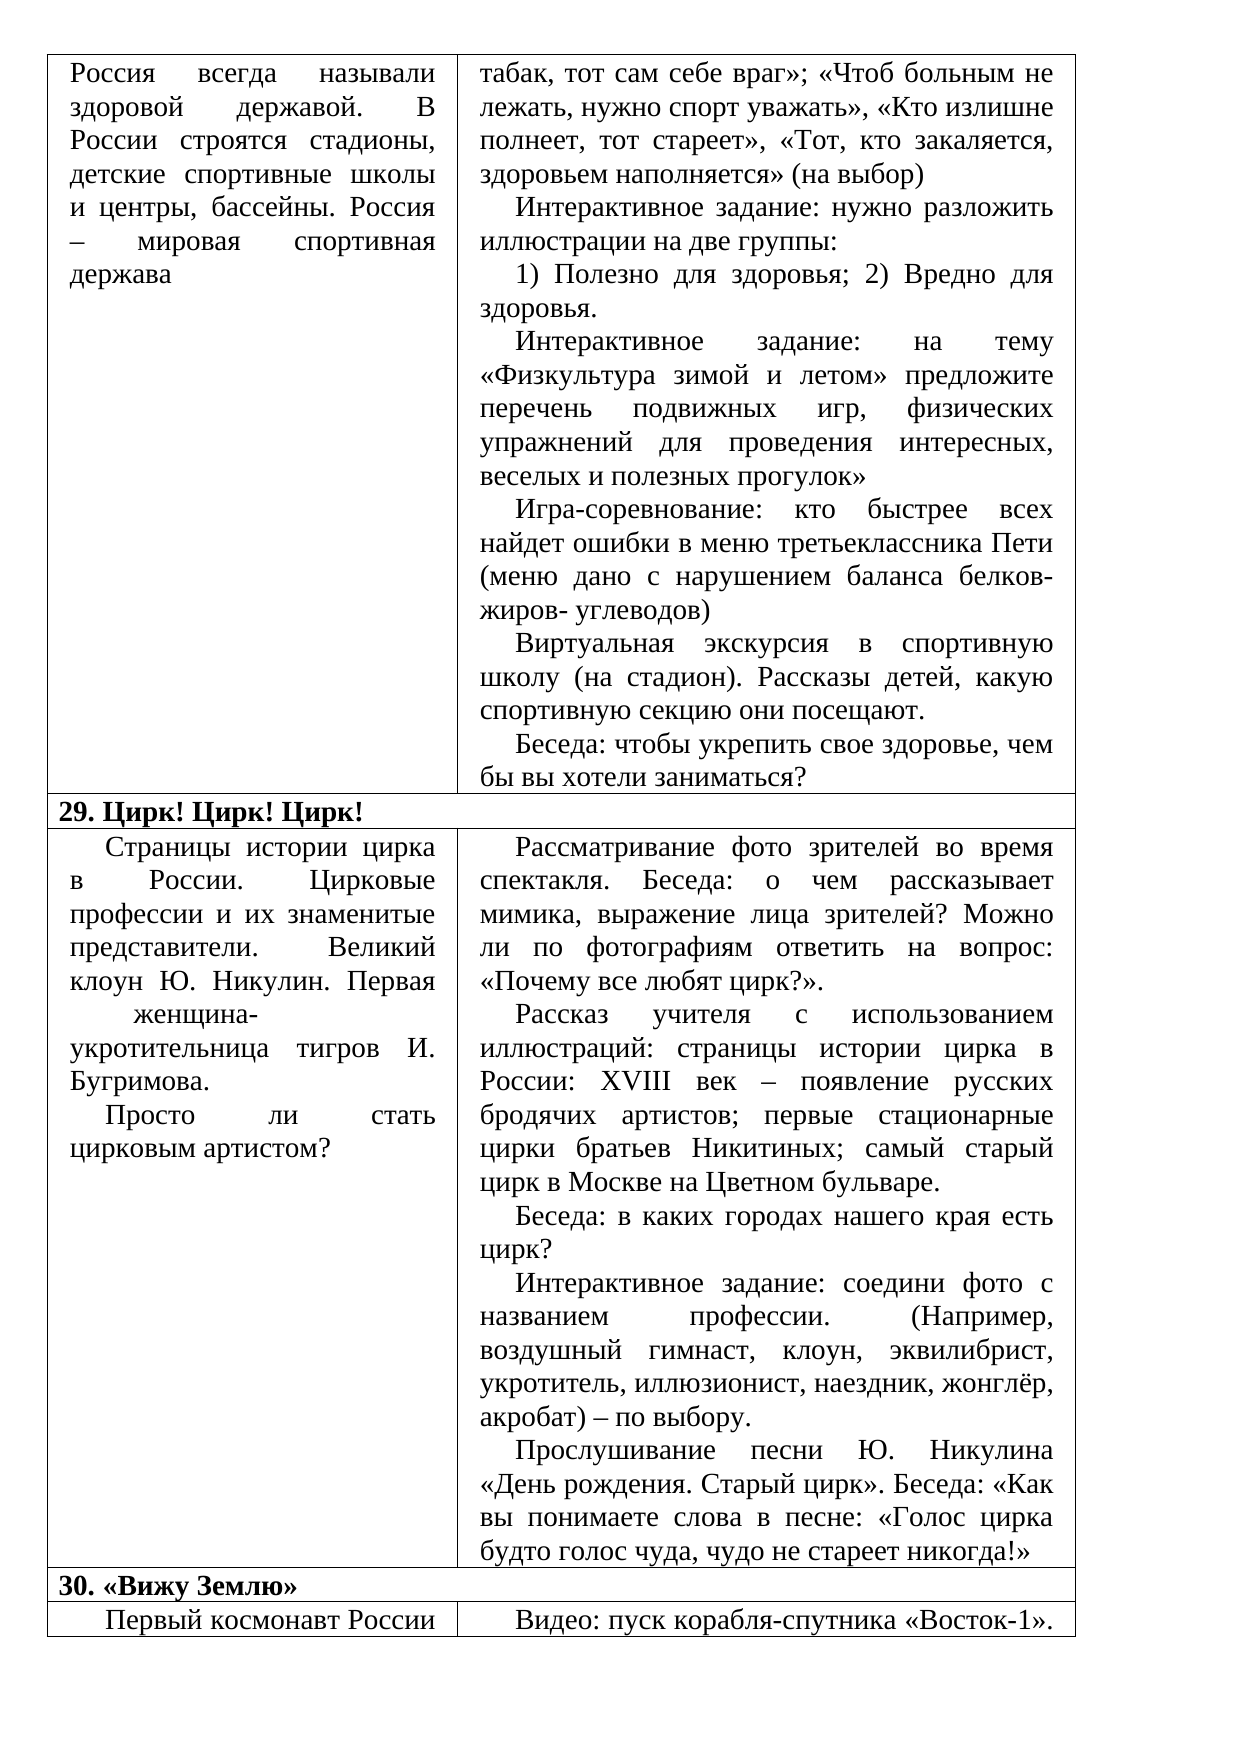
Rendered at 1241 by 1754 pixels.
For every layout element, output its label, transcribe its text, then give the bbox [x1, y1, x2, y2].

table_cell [48, 55, 457, 793]
table_cell Страницы истории цирка в России. Цирковые профессии и их знаменитые представители. Великий клоун Ю. Никулин. Первая женщина-укротительница тигров И. Бугримова. Просто ли стать цирковым артистом? [48, 829, 457, 1567]
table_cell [458, 55, 1075, 793]
table_cell 29. Цирк! Цирк! Цирк! [48, 794, 1075, 828]
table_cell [458, 1602, 1075, 1636]
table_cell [48, 1602, 457, 1636]
table_cell Рассматривание фото зрителей во время спектакля. Беседа: о чем рассказывает мимика, выражение лица зрителей? Можно ли по фотографиям ответить на вопрос: «Почему все любят цирк?». Рассказ учителя с использованием иллюстраций: страницы истории цирка в России: XVIII век – появление русских бродячих артистов; первые стационарные цирки братьев Никитиных; самый старый цирк в Москве на Цветном бульваре. Беседа: в каких городах нашего края есть цирк? Интерактивное задание: соедини фото с названием профессии. (Например, воздушный гимнаст, клоун, эквилибрист, укротитель, иллюзионист, наездник, жонглёр, акробат) – по выбору. Прослушивание песни Ю. Никулина «День рождения. Старый цирк». Беседа: «Как вы понимаете слова в песне: «Голос цирка будто голос чуда, чудо не стареет никогда!» [458, 829, 1075, 1567]
table_cell 30. «Вижу Землю» [48, 1568, 1075, 1601]
